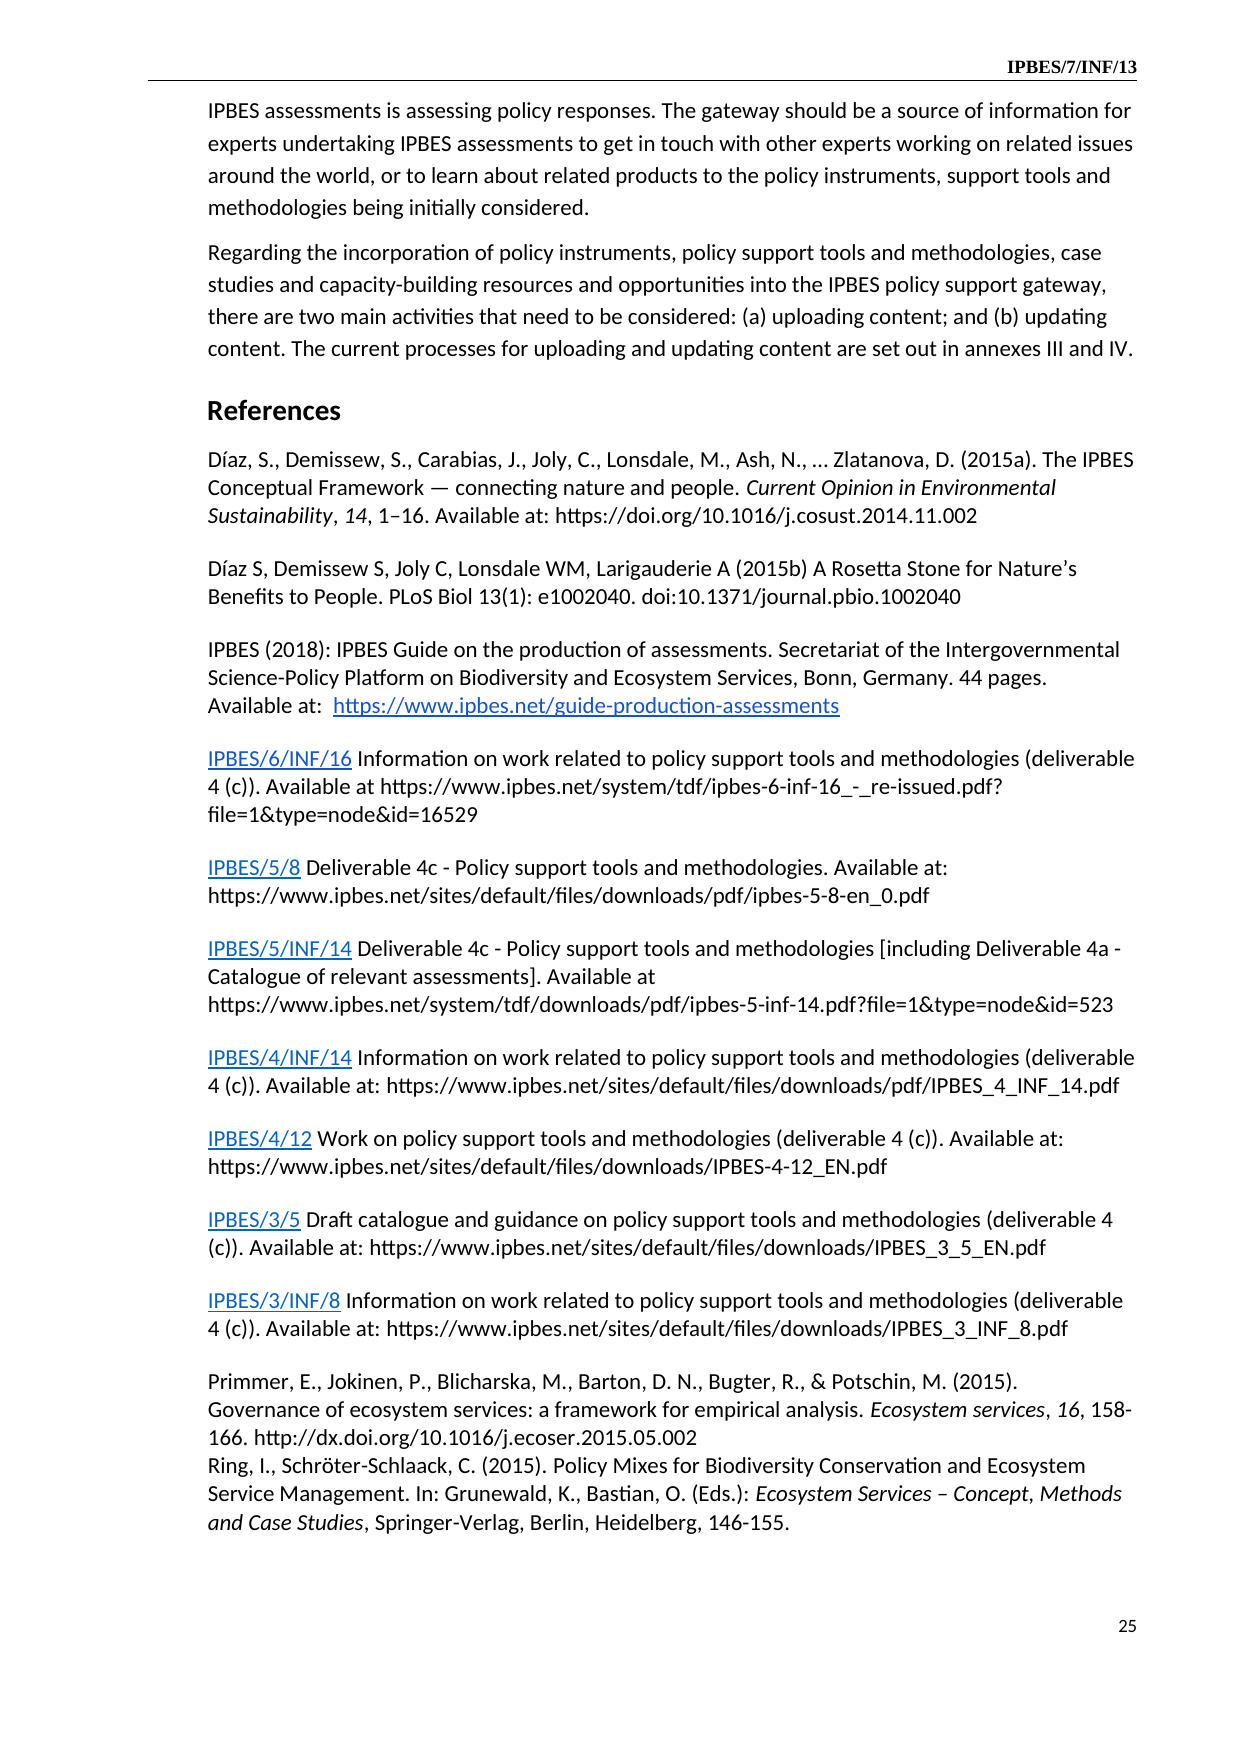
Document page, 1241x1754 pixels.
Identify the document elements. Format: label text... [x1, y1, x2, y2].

text IPBES/6/INF/16 Information on work related to policy support tools and methodologies (deliverable 4 (c)). Available at https://www.ipbes.net/system/tdf/ipbes-6-inf-16_-_re-issued.pdf?file=1&type=node&id=16529 [208, 744, 1137, 828]
text Regarding the incorporation of policy instruments, policy support tools and methodologies, case studies and capacity-building resources and opportunities into the IPBES policy support gateway, there are two main activities that need to be considered: (a) uploading content; and (b) updating content. The current processes for uploading and updating content are set out in annexes III and IV. [208, 238, 1137, 362]
text IPBES/4/INF/14 Information on work related to policy support tools and methodologies (deliverable 4 (c)). Available at: https://www.ipbes.net/sites/default/files/downloads/pdf/IPBES_4_INF_14.pdf [208, 1043, 1137, 1099]
text IPBES/3/INF/8 Information on work related to policy support tools and methodologies (deliverable 4 (c)). Available at: https://www.ipbes.net/sites/default/files/downloads/IPBES_3_INF_8.pdf [208, 1286, 1137, 1342]
subtitle References [207, 392, 1137, 427]
text IPBES/3/5 Draft catalogue and guidance on policy support tools and methodologies (deliverable 4 (c)). Available at: https://www.ipbes.net/sites/default/files/downloads/IPBES_3_5_EN.pdf [208, 1205, 1137, 1261]
text IPBES/4/12 Work on policy support tools and methodologies (deliverable 4 (c)). Available at: https://www.ipbes.net/sites/default/files/downloads/IPBES-4-12_EN.pdf [208, 1124, 1137, 1180]
text IPBES (2018): IPBES Guide on the production of assessments. Secretariat of the Intergovernmental Science-Policy Platform on Biodiversity and Ecosystem Services, Bonn, Germany. 44 pages. Available at: https://www.ipbes.net/guide-production-assessments [208, 635, 1137, 719]
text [208, 97, 1137, 221]
text Díaz S, Demissew S, Joly C, Lonsdale WM, Larigauderie A (2015b) A Rosetta Stone for Nature’s Benefits to People. PLoS Biol 13(1): e1002040. doi:10.1371/journal.pbio.1002040 [208, 554, 1137, 610]
text IPBES/5/8 Deliverable 4c - Policy support tools and methodologies. Available at: https://www.ipbes.net/sites/default/files/downloads/pdf/ipbes-5-8-en_0.pdf [208, 853, 1137, 909]
text Ring, I., Schröter-Schlaack, C. (2015). Policy Mixes for Biodiversity Conservation and Ecosystem Service Management. In: Grunewald, K., Bastian, O. (Eds.): Ecosystem Services – Concept, Methods and Case Studies, Springer-Verlag, Berlin, Heidelberg, 146-155. [208, 1452, 1137, 1536]
text Díaz, S., Demissew, S., Carabias, J., Joly, C., Lonsdale, M., Ash, N., … Zlatanova, D. (2015a). The IPBES Conceptual Framework — connecting nature and people. Current Opinion in Environmental Sustainability, 14, 1–16. Available at: https://doi.org/10.1016/j.cosust.2014.11.002 [208, 445, 1137, 529]
text IPBES/5/INF/14 Deliverable 4c - Policy support tools and methodologies [including Deliverable 4a - Catalogue of relevant assessments]. Available at https://www.ipbes.net/system/tdf/downloads/pdf/ipbes-5-inf-14.pdf?file=1&type=node&id=523 [208, 934, 1137, 1018]
text Primmer, E., Jokinen, P., Blicharska, M., Barton, D. N., Bugter, R., & Potschin, M. (2015). Governance of ecosystem services: a framework for empirical analysis. Ecosystem services, 16, 158-166. http://dx.doi.org/10.1016/j.ecoser.2015.05.002 [208, 1367, 1137, 1452]
